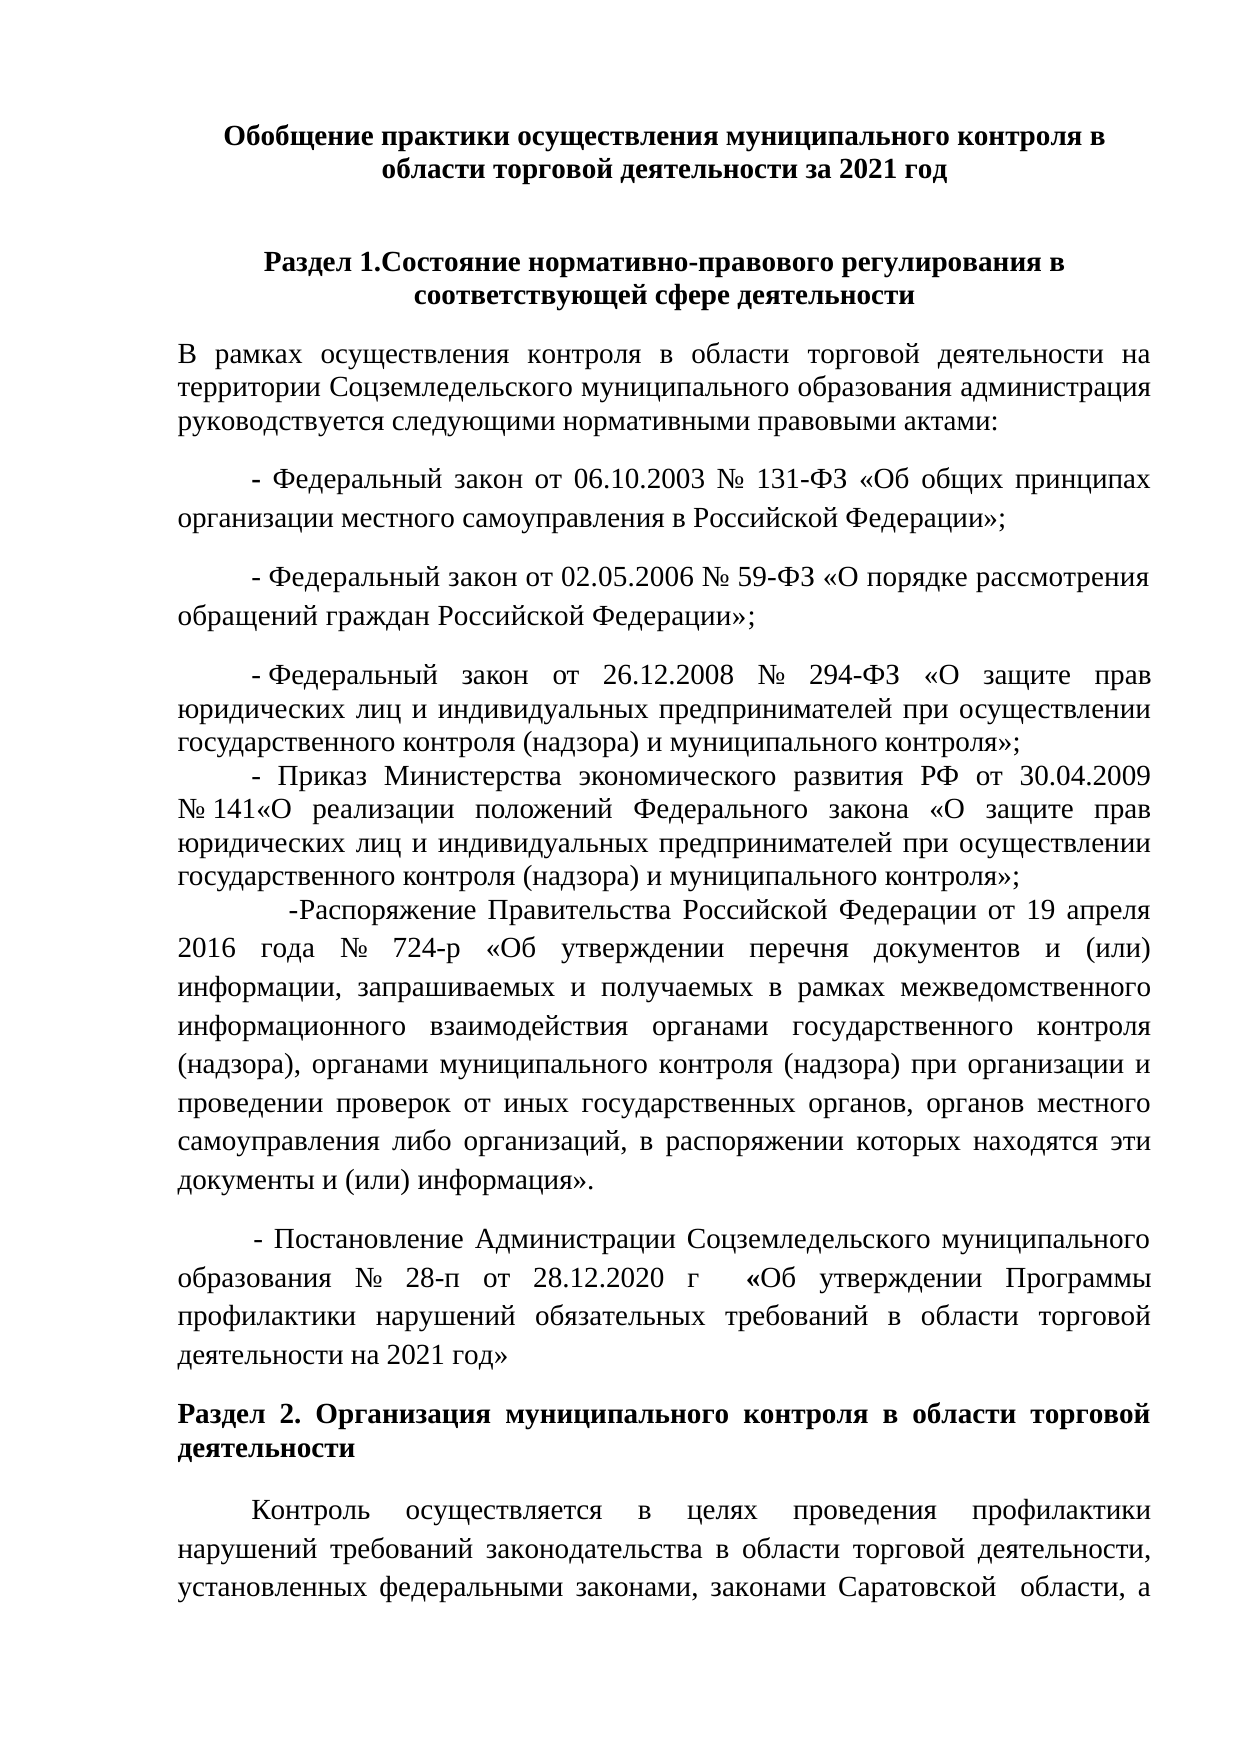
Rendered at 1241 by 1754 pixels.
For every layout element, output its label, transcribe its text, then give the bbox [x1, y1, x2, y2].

text Обобщение практики осуществления муниципального контроля в [177, 118, 1152, 152]
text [177, 1492, 1152, 1603]
text - Постановление Администрации Соцземледельского муниципального образования № 28-п от 28.12.2020 г «Об утверждении Программы профилактики нарушений обязательных требований в области торговой деятельности на 2021 год» [177, 1221, 1152, 1370]
text - Федеральный закон от 26.12.2008 № 294-ФЗ «О защите прав юридических лиц и индивидуальных предпринимателей при осуществлении государственного контроля (надзора) и муниципального контроля»; [177, 657, 1152, 758]
text Раздел 2. Организация муниципального контроля в области торговой деятельности [177, 1396, 1152, 1463]
text - Федеральный закон от 06.10.2003 № 131-ФЗ «Об общих принципах организации местного самоуправления в Российской Федерации»; [177, 461, 1152, 533]
text области торговой деятельности за 2021 год [177, 152, 1152, 185]
text В рамках осуществления контроля в области торговой деятельности на территории Соцземледельского муниципального образования администрация руководствуется следующими нормативными правовыми актами: [177, 336, 1152, 436]
text -Распоряжение Правительства Российской Федерации от 19 апреля 2016 года № 724-р «Об утверждении перечня документов и (или) информации, запрашиваемых и получаемых в рамках межведомственного информационного взаимодействия органами государственного контроля (надзора), органами муниципального контроля (надзора) при организации и проведении проверок от иных государственных органов, органов местного самоуправления либо организаций, в распоряжении которых находятся эти документы и (или) информация». [177, 892, 1152, 1195]
text - Федеральный закон от 02.05.2006 № 59-ФЗ «О порядке рассмотрения обращений граждан Российской Федерации»; [177, 559, 1152, 631]
text - Приказ Министерства экономического развития РФ от 30.04.2009 № 141«О реализации положений Федерального закона «О защите прав юридических лиц и индивидуальных предпринимателей при осуществлении государственного контроля (надзора) и муниципального контроля»; [177, 758, 1152, 892]
text Раздел 1.Состояние нормативно-правового регулирования в соответствующей сфере деятельности [177, 244, 1152, 311]
